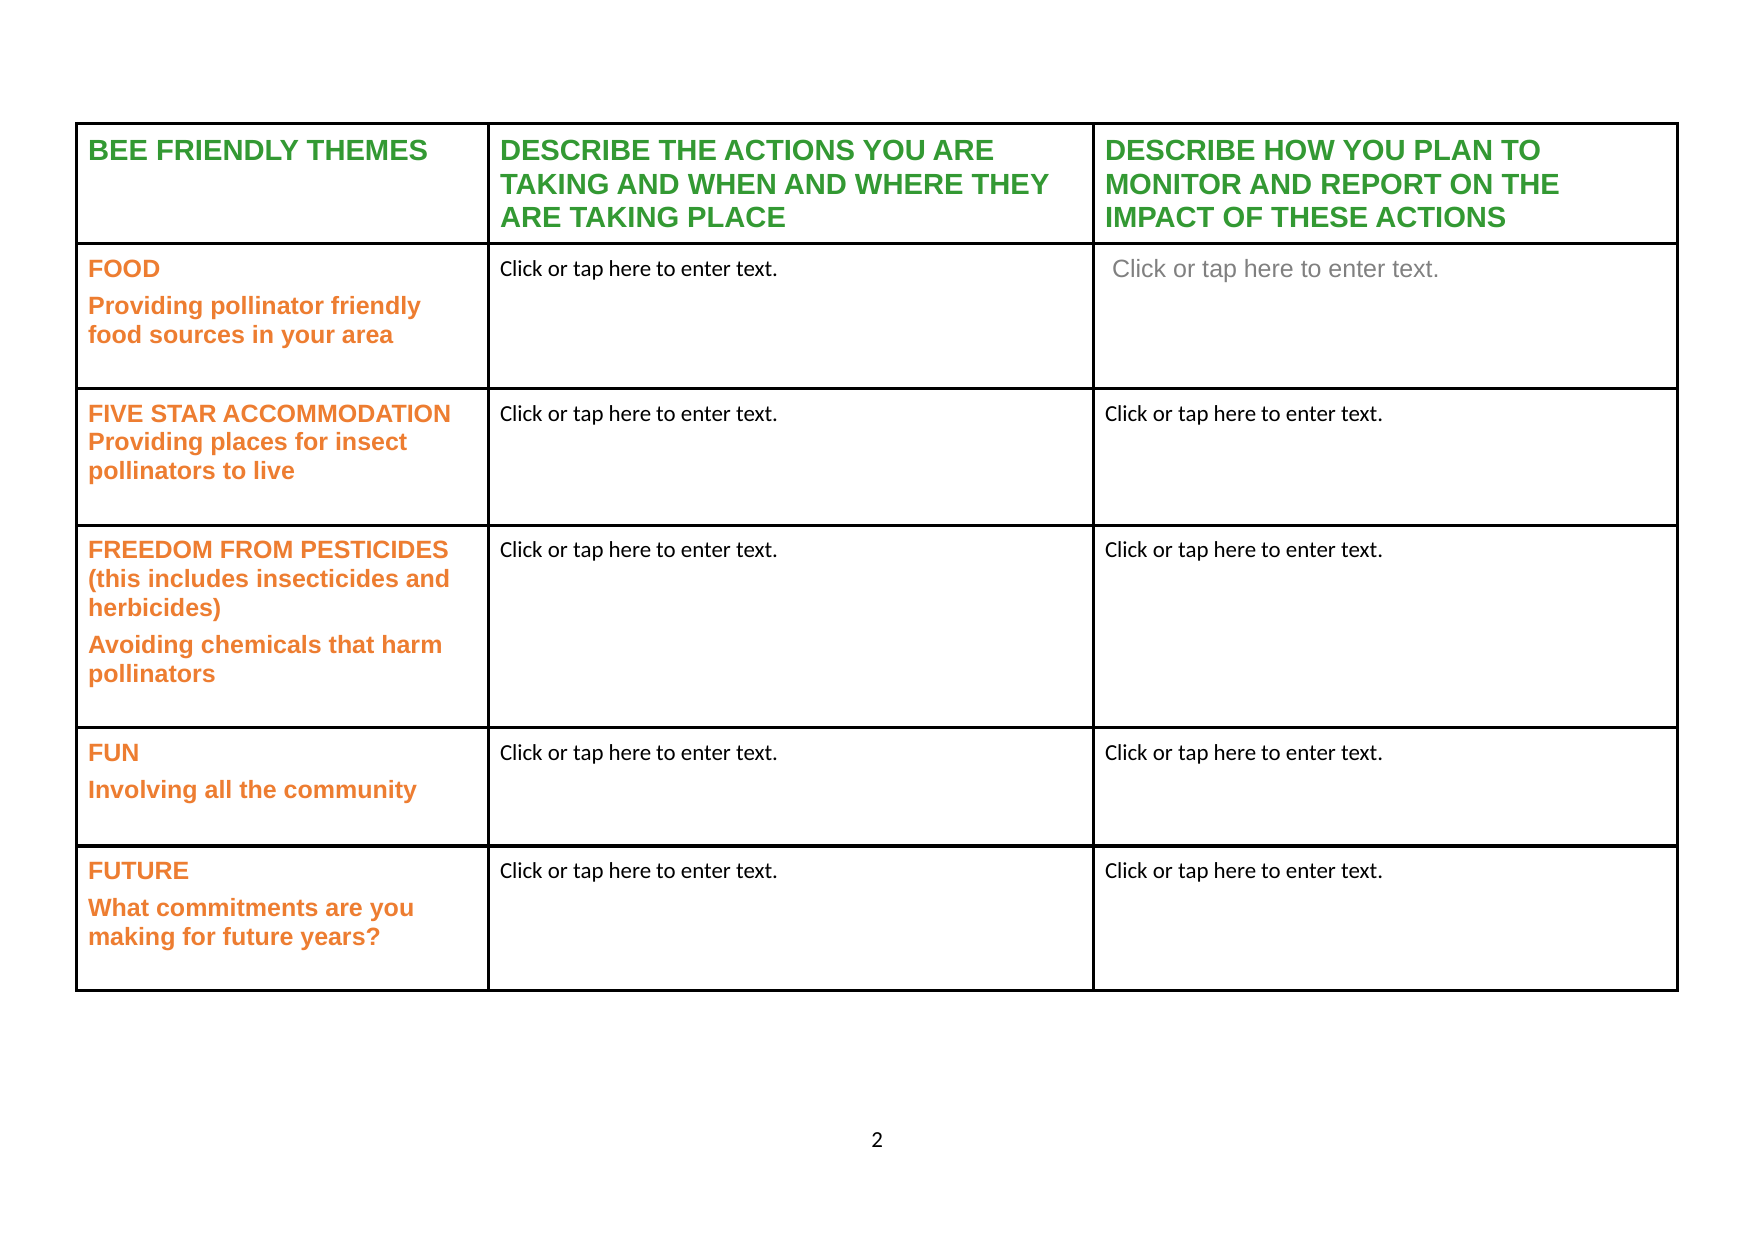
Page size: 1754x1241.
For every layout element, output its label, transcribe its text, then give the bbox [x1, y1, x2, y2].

table_cell FUTURE What commitments are you making for future years? [78, 848, 487, 989]
table_cell [1095, 245, 1676, 387]
table_cell FUN Involving all the community [78, 729, 487, 844]
table_cell FOOD Providing pollinator friendly food sources in your area [78, 245, 487, 387]
table_header DESCRIBE HOW YOU PLAN TO MONITOR AND REPORT ON THE IMPACT OF THESE ACTIONS [1095, 125, 1676, 242]
table_cell FIVE STAR ACCOMMODATION Providing places for insect pollinators to live [78, 390, 487, 524]
table_header DESCRIBE THE ACTIONS YOU ARE TAKING AND WHEN AND WHERE THEY ARE TAKING PLACE [490, 125, 1092, 242]
table_cell FREEDOM FROM PESTICIDES (this includes insecticides and herbicides) Avoiding chemicals that harm pollinators [78, 527, 487, 726]
table_header BEE FRIENDLY THEMES [78, 125, 487, 242]
